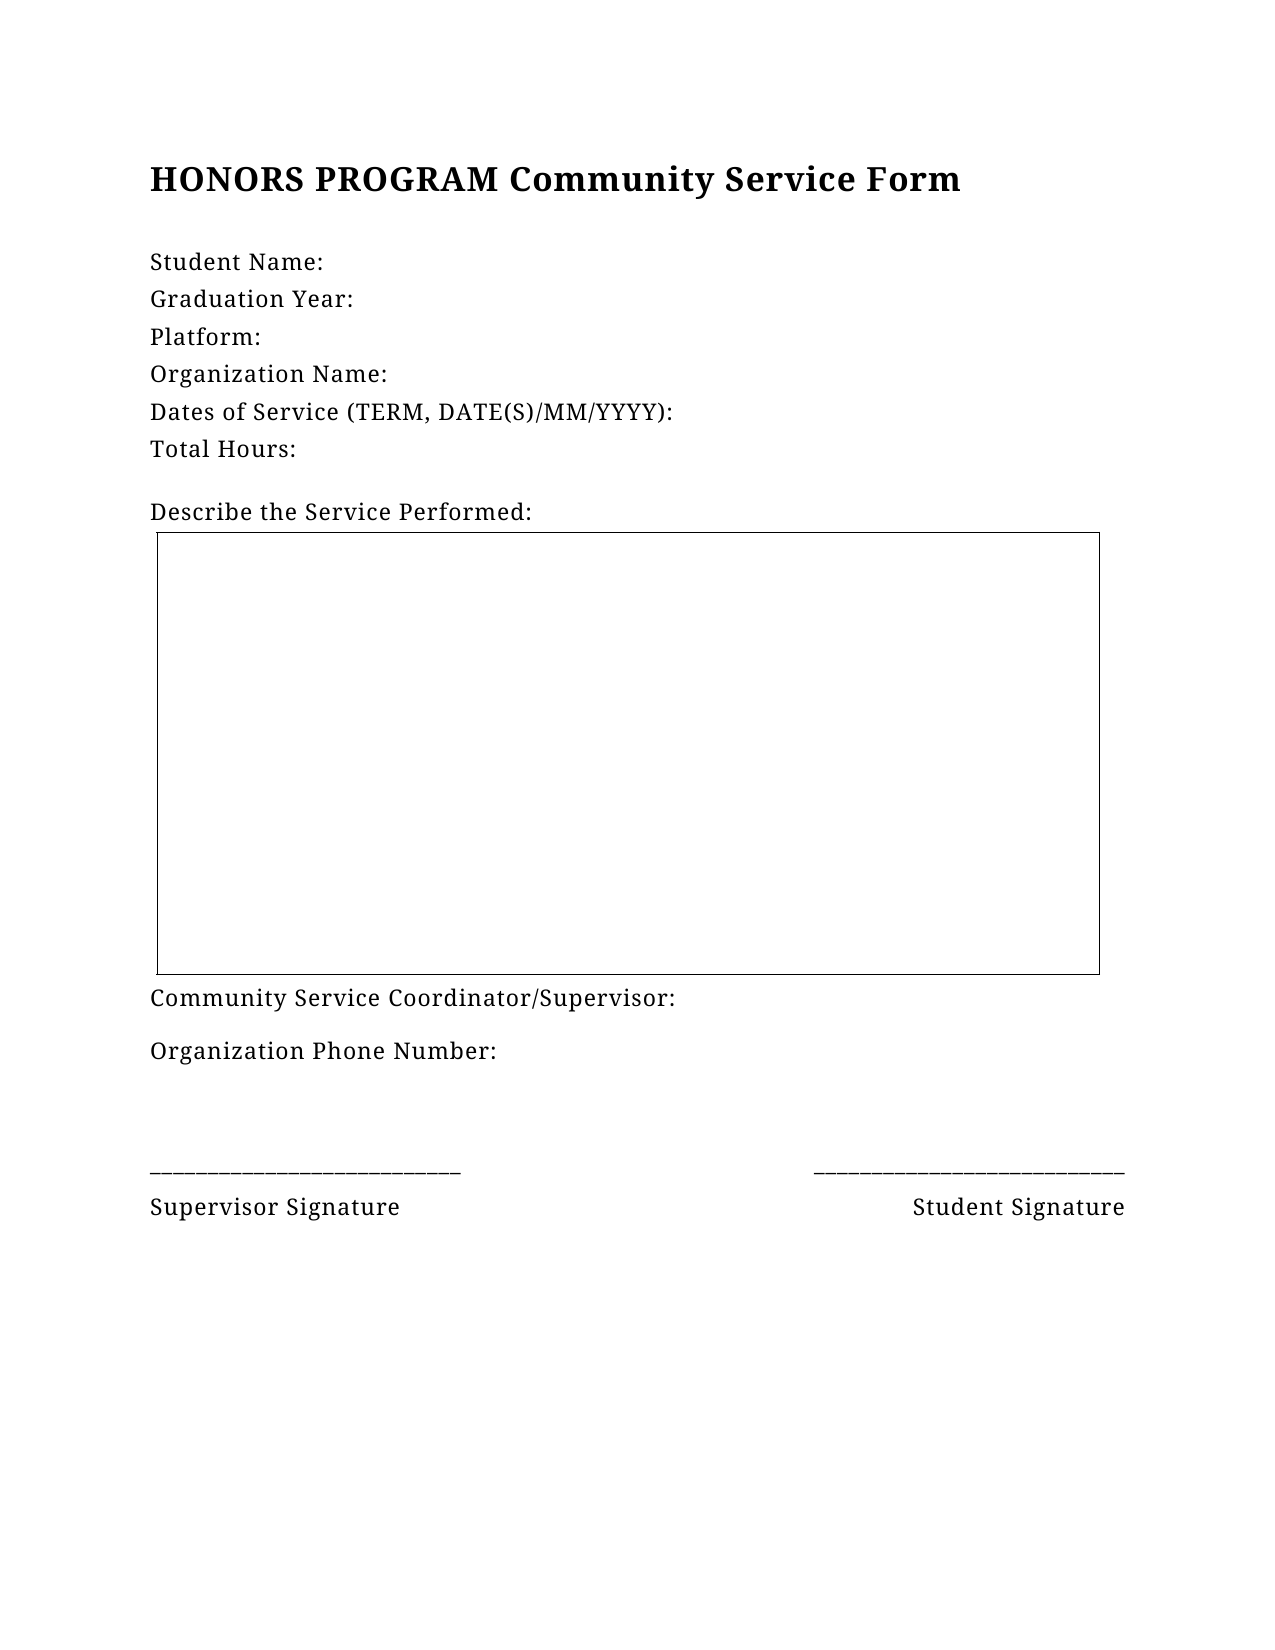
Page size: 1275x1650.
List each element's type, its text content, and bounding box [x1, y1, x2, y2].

text Student Name: [150, 245, 1125, 277]
text Graduation Year: [150, 283, 1125, 314]
text Organization Name: [150, 358, 1125, 389]
table_cell Student Signature [638, 1185, 1136, 1228]
table_header ___________________________ [139, 1141, 637, 1185]
text HONORS PROGRAM Community Service Form [150, 156, 1125, 202]
table_cell Supervisor Signature [139, 1185, 637, 1228]
text Describe the Service Performed: [150, 496, 1125, 527]
table_header ___________________________ [638, 1141, 1136, 1185]
text Organization Phone Number: [150, 1035, 1125, 1066]
text Dates of Service (TERM, DATE(S)/MM/YYYY): [150, 395, 1125, 427]
text Total Hours: [150, 433, 1125, 464]
text Community Service Coordinator/Supervisor: [150, 571, 1125, 1013]
text Platform: [150, 320, 1125, 352]
